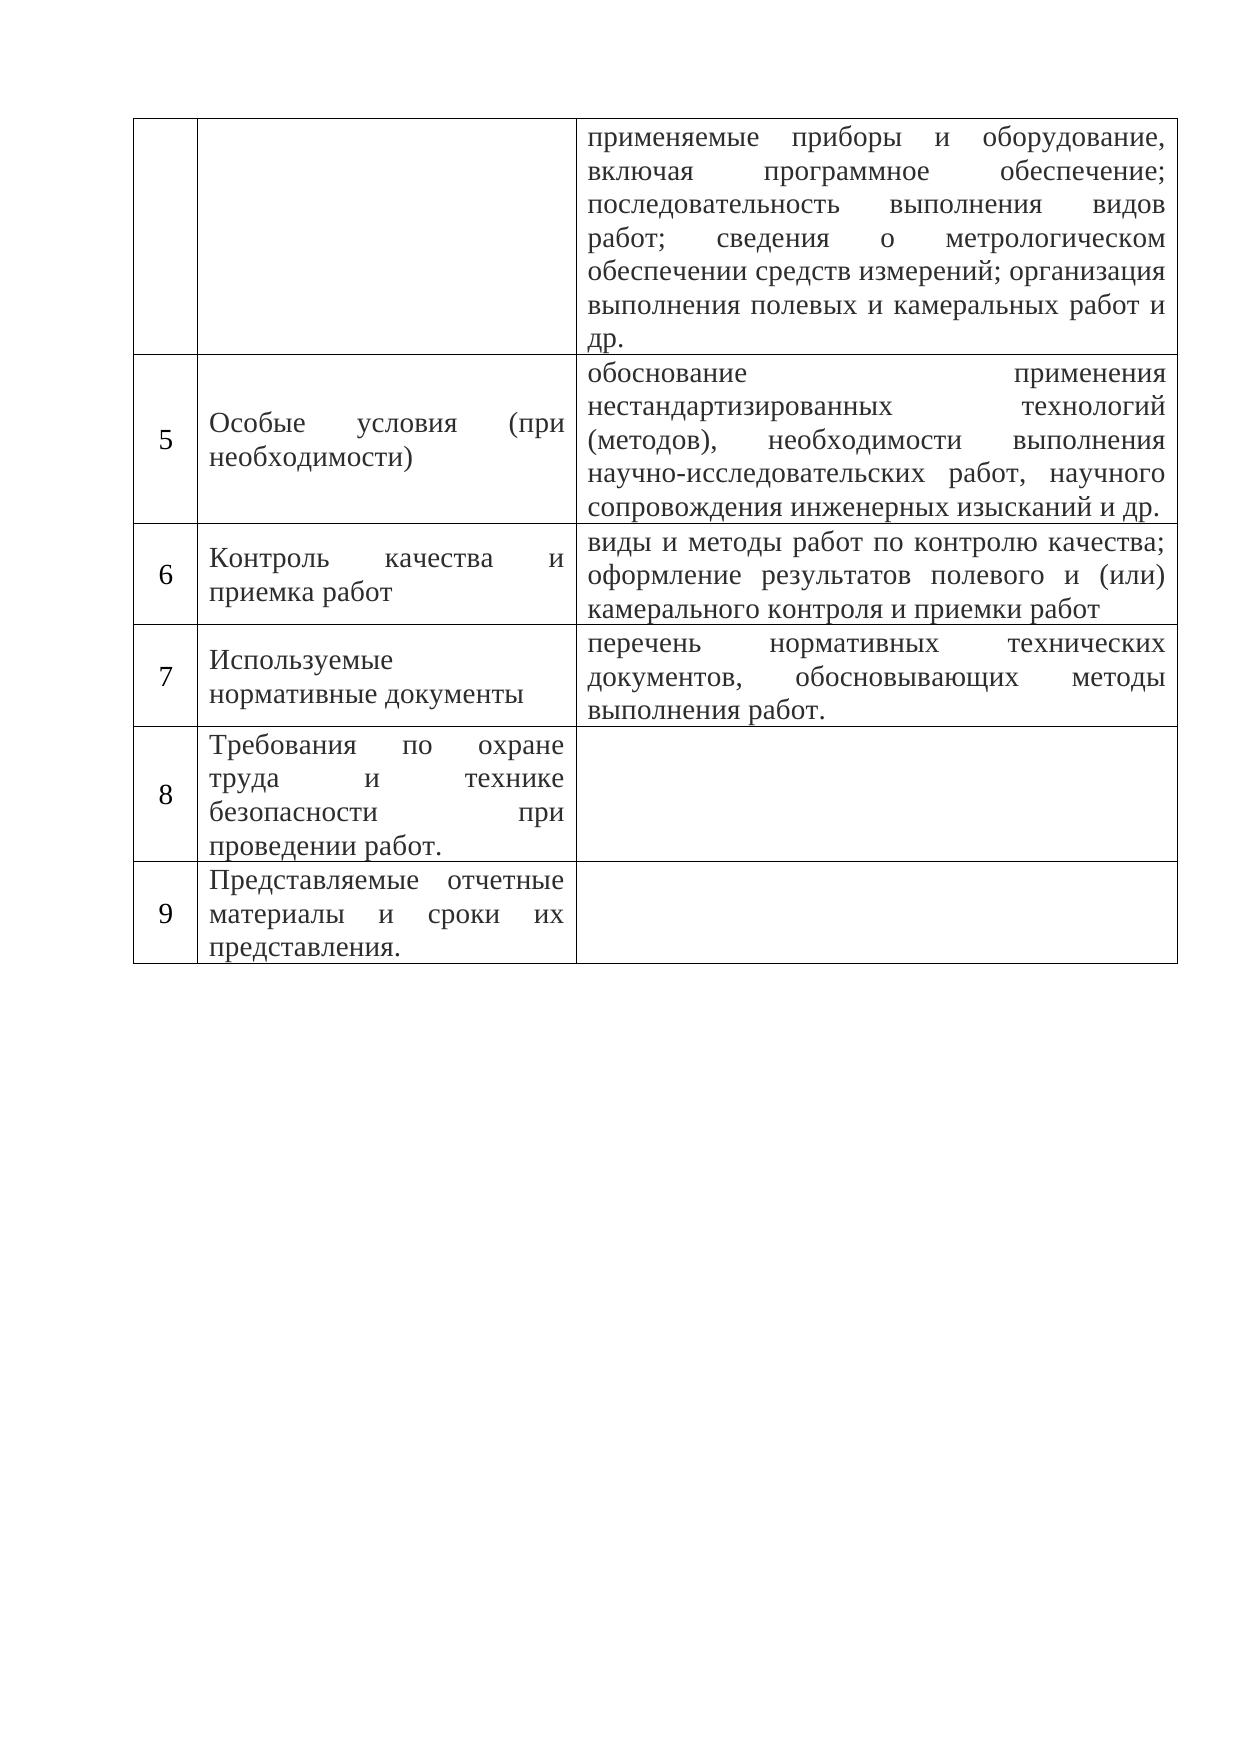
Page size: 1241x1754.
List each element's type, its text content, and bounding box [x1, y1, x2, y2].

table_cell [198, 119, 576, 354]
table_cell Представляемые отчетные материалы и сроки их представления. [198, 862, 576, 963]
table_cell 5 [134, 355, 197, 523]
table_cell Особые условия (при необходимости) [198, 355, 576, 523]
table_cell виды и методы работ по контролю качества; оформление результатов полевого и (или) камерального контроля и приемки работ [577, 524, 1177, 624]
table_cell Контроль качества и приемка работ [198, 524, 576, 624]
table_cell 9 [134, 862, 197, 963]
table_cell 4 [134, 119, 197, 354]
table_cell обоснование применения нестандартизированных технологий (методов), необходимости выполнения научно-исследовательских работ, научного сопровождения инженерных изысканий и др. [577, 355, 1177, 523]
table_cell [577, 727, 1177, 861]
table_cell 7 [134, 625, 197, 726]
table_cell Используемые нормативные документы [198, 625, 576, 726]
table_cell 6 [134, 524, 197, 624]
table_cell 8 [134, 727, 197, 861]
table_cell [577, 862, 1177, 963]
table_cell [577, 119, 1177, 354]
table_cell Требования по охране труда и технике безопасности при проведении работ. [198, 727, 576, 861]
table_cell перечень нормативных технических документов, обосновывающих методы выполнения работ. [577, 625, 1177, 726]
